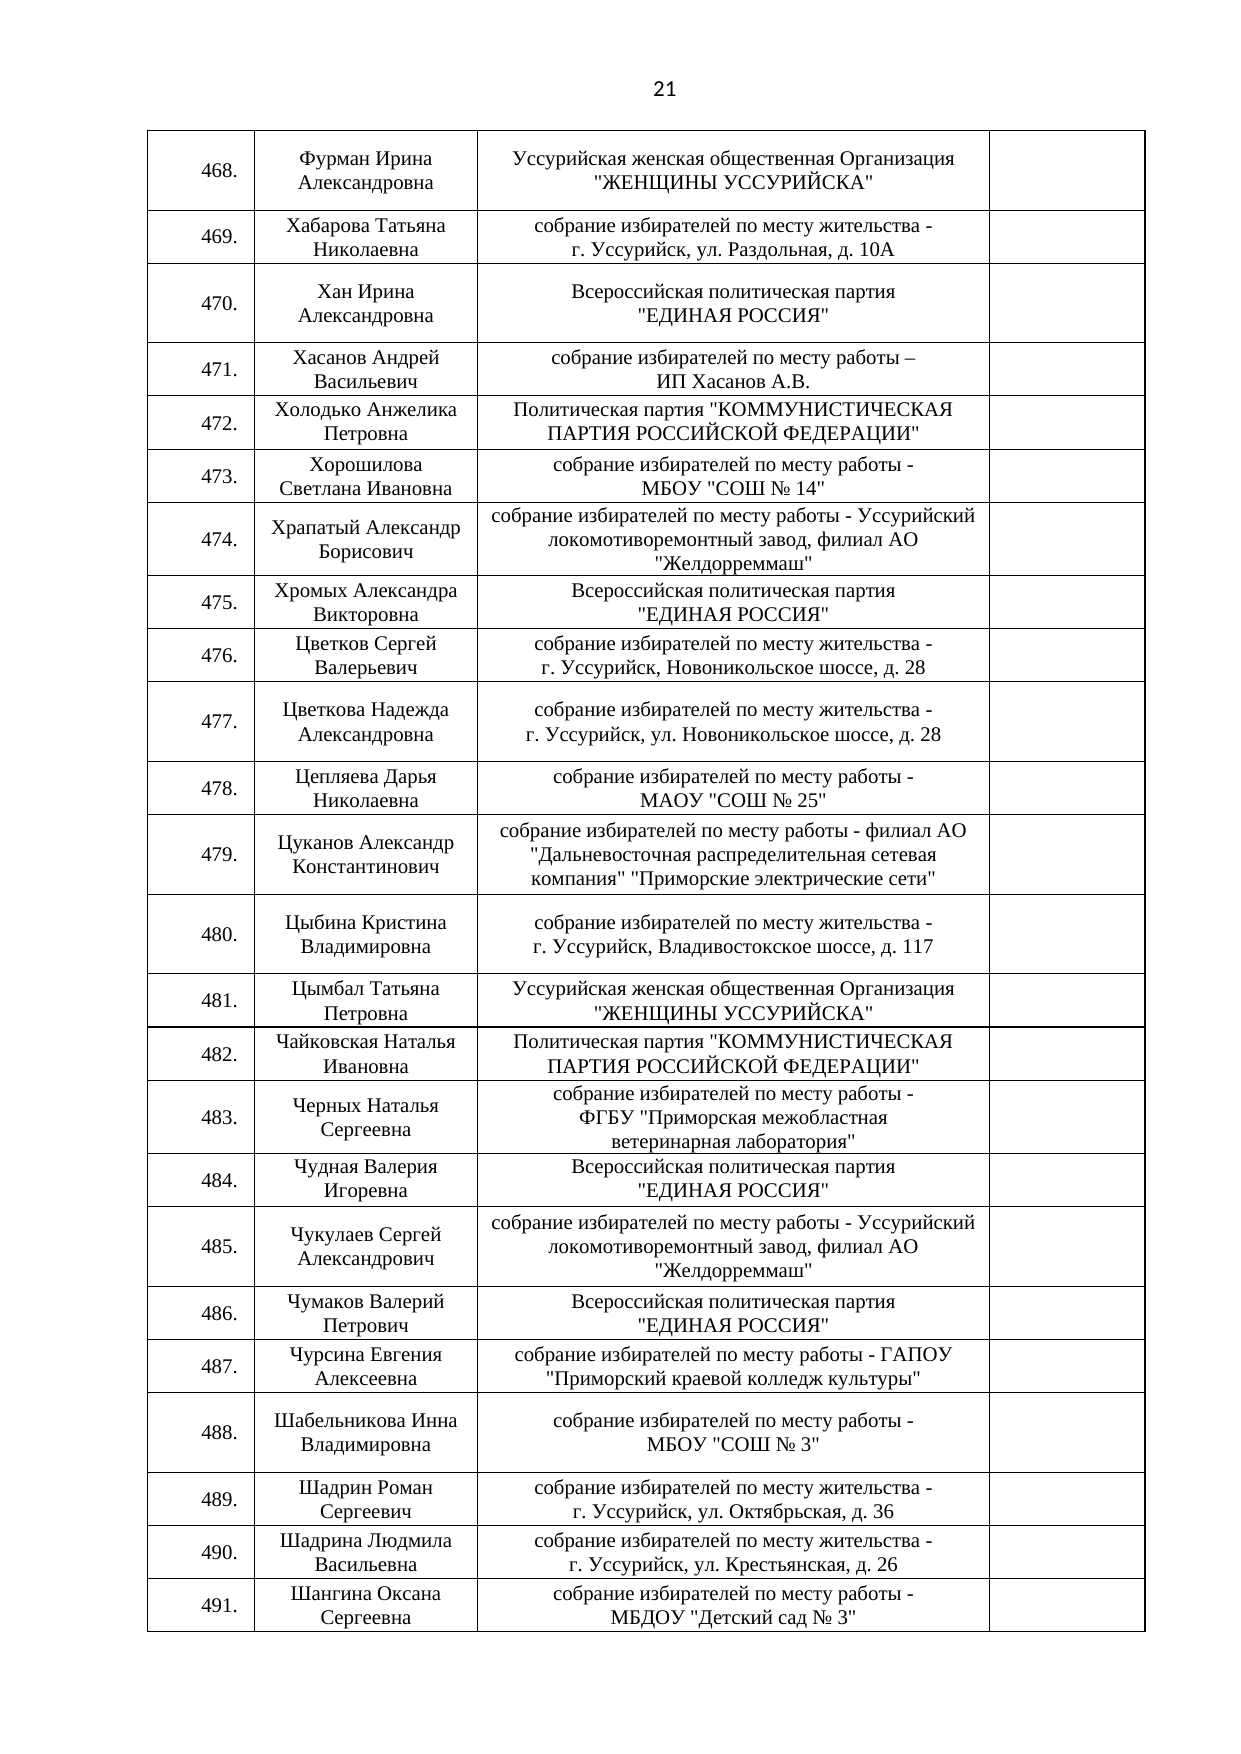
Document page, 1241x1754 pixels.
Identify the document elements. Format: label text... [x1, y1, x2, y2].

table_cell собрание избирателей по месту жительства - г. Уссурийск, ул. Крестьянская, д. 26 [478, 1526, 989, 1578]
table_cell [990, 131, 1144, 209]
table_cell [990, 1154, 1144, 1206]
table_cell собрание избирателей по месту жительства - г. Уссурийск, Новоникольское шоссе, д. 28 [478, 629, 989, 681]
table_cell собрание избирателей по месту работы - МБОУ "СОШ № 14" [478, 450, 989, 502]
table_cell Черных Наталья Сергеевна [255, 1081, 477, 1153]
table_cell [990, 1028, 1144, 1079]
table_cell собрание избирателей по месту работы - Уссурийский локомотиворемонтный завод, филиал АО "Желдорреммаш" [478, 503, 989, 575]
table_cell собрание избирателей по месту работы - филиал АО "Дальневосточная распределительная сетевая компания" "Приморские электрические сети" [478, 815, 989, 894]
table_cell [148, 450, 254, 502]
table_cell Всероссийская политическая партия "ЕДИНАЯ РОССИЯ" [478, 576, 989, 628]
table_cell Чукулаев Сергей Александрович [255, 1207, 477, 1286]
table_cell Шабельникова Инна Владимировна [255, 1393, 477, 1472]
table_cell собрание избирателей по месту жительства - г. Уссурийск, ул. Октябрьская, д. 36 [478, 1473, 989, 1525]
table_cell [990, 396, 1144, 448]
table_cell [148, 1028, 254, 1079]
table_cell Цуканов Александр Константинович [255, 815, 477, 894]
table_cell [148, 264, 254, 342]
table_cell Шангина Оксана Сергеевна [255, 1579, 477, 1631]
table_cell [990, 1287, 1144, 1339]
table_cell Цветкова Надежда Александровна [255, 682, 477, 761]
table_cell Цымбал Татьяна Петровна [255, 974, 477, 1026]
table_cell Уссурийская женская общественная Организация "ЖЕНЩИНЫ УССУРИЙСКА" [478, 974, 989, 1026]
table_cell Хасанов Андрей Васильевич [255, 343, 477, 395]
table_cell собрание избирателей по месту жительства - г. Уссурийск, ул. Раздольная, д. 10А [478, 211, 989, 263]
table_cell [148, 682, 254, 761]
table_cell Чумаков Валерий Петрович [255, 1287, 477, 1339]
table_cell [990, 1081, 1144, 1153]
table_cell Цыбина Кристина Владимировна [255, 895, 477, 973]
table_cell [990, 1207, 1144, 1286]
table_cell собрание избирателей по месту работы - МАОУ "СОШ № 25" [478, 762, 989, 814]
table_cell Политическая партия "КОММУНИСТИЧЕСКАЯ ПАРТИЯ РОССИЙСКОЙ ФЕДЕРАЦИИ" [478, 396, 989, 448]
table_cell [990, 1340, 1144, 1392]
table_cell собрание избирателей по месту работы - ФГБУ "Приморская межобластная ветеринарная лаборатория" [478, 1081, 989, 1153]
table_cell [990, 343, 1144, 395]
table_cell [148, 974, 254, 1026]
table_cell [990, 1579, 1144, 1631]
table_cell [990, 974, 1144, 1026]
table_cell Политическая партия "КОММУНИСТИЧЕСКАЯ ПАРТИЯ РОССИЙСКОЙ ФЕДЕРАЦИИ" [478, 1028, 989, 1079]
table_cell [148, 629, 254, 681]
table_cell [990, 629, 1144, 681]
table_cell Цветков Сергей Валерьевич [255, 629, 477, 681]
table_cell [148, 1579, 254, 1631]
table_cell [990, 450, 1144, 502]
table_cell Шадрина Людмила Васильевна [255, 1526, 477, 1578]
table_cell Всероссийская политическая партия "ЕДИНАЯ РОССИЯ" [478, 1287, 989, 1339]
table_cell Фурман Ирина Александровна [255, 131, 477, 209]
table_cell Храпатый Александр Борисович [255, 503, 477, 575]
table_cell [148, 1287, 254, 1339]
table_cell [990, 211, 1144, 263]
table_cell собрание избирателей по месту работы - МБДОУ "Детский сад № 3" [478, 1579, 989, 1631]
table_cell Хабарова Татьяна Николаевна [255, 211, 477, 263]
table_cell [990, 1526, 1144, 1578]
table_cell собрание избирателей по месту работы – ИП Хасанов А.В. [478, 343, 989, 395]
table_cell [148, 1393, 254, 1472]
table_cell [148, 576, 254, 628]
table_cell Чайковская Наталья Ивановна [255, 1028, 477, 1079]
table_cell Уссурийская женская общественная Организация "ЖЕНЩИНЫ УССУРИЙСКА" [478, 131, 989, 209]
table_cell Хромых Александра Викторовна [255, 576, 477, 628]
table_cell [148, 503, 254, 575]
table_cell собрание избирателей по месту жительства - г. Уссурийск, Владивостокское шоссе, д. 117 [478, 895, 989, 973]
table_cell Чурсина Евгения Алексеевна [255, 1340, 477, 1392]
table_cell [148, 762, 254, 814]
table_cell Шадрин Роман Сергеевич [255, 1473, 477, 1525]
table_cell [148, 1207, 254, 1286]
table_cell [990, 576, 1144, 628]
table_cell собрание избирателей по месту работы - МБОУ "СОШ № 3" [478, 1393, 989, 1472]
table_cell [148, 343, 254, 395]
table_cell [990, 1393, 1144, 1472]
table_cell Всероссийская политическая партия "ЕДИНАЯ РОССИЯ" [478, 264, 989, 342]
table_cell собрание избирателей по месту работы - Уссурийский локомотиворемонтный завод, филиал АО "Желдорреммаш" [478, 1207, 989, 1286]
table_cell [148, 1473, 254, 1525]
table_cell Всероссийская политическая партия "ЕДИНАЯ РОССИЯ" [478, 1154, 989, 1206]
table_cell Цепляева Дарья Николаевна [255, 762, 477, 814]
table_cell [148, 1154, 254, 1206]
table_cell [148, 1340, 254, 1392]
table_cell [990, 895, 1144, 973]
table_cell Хан Ирина Александровна [255, 264, 477, 342]
table_cell [990, 762, 1144, 814]
table_cell [990, 1473, 1144, 1525]
table_cell [148, 815, 254, 894]
table_cell Холодько Анжелика Петровна [255, 396, 477, 448]
table_cell собрание избирателей по месту жительства - г. Уссурийск, ул. Новоникольское шоссе, д. 28 [478, 682, 989, 761]
table_cell [990, 503, 1144, 575]
table_cell [148, 895, 254, 973]
table_cell [990, 264, 1144, 342]
table_cell [148, 211, 254, 263]
table_cell [148, 1081, 254, 1153]
table_cell [148, 131, 254, 209]
table_cell Хорошилова Светлана Ивановна [255, 450, 477, 502]
table_cell [990, 682, 1144, 761]
table_cell собрание избирателей по месту работы - ГАПОУ "Приморский краевой колледж культуры" [478, 1340, 989, 1392]
table_cell [148, 396, 254, 448]
table_cell Чудная Валерия Игоревна [255, 1154, 477, 1206]
table_cell [990, 815, 1144, 894]
table_cell [148, 1526, 254, 1578]
